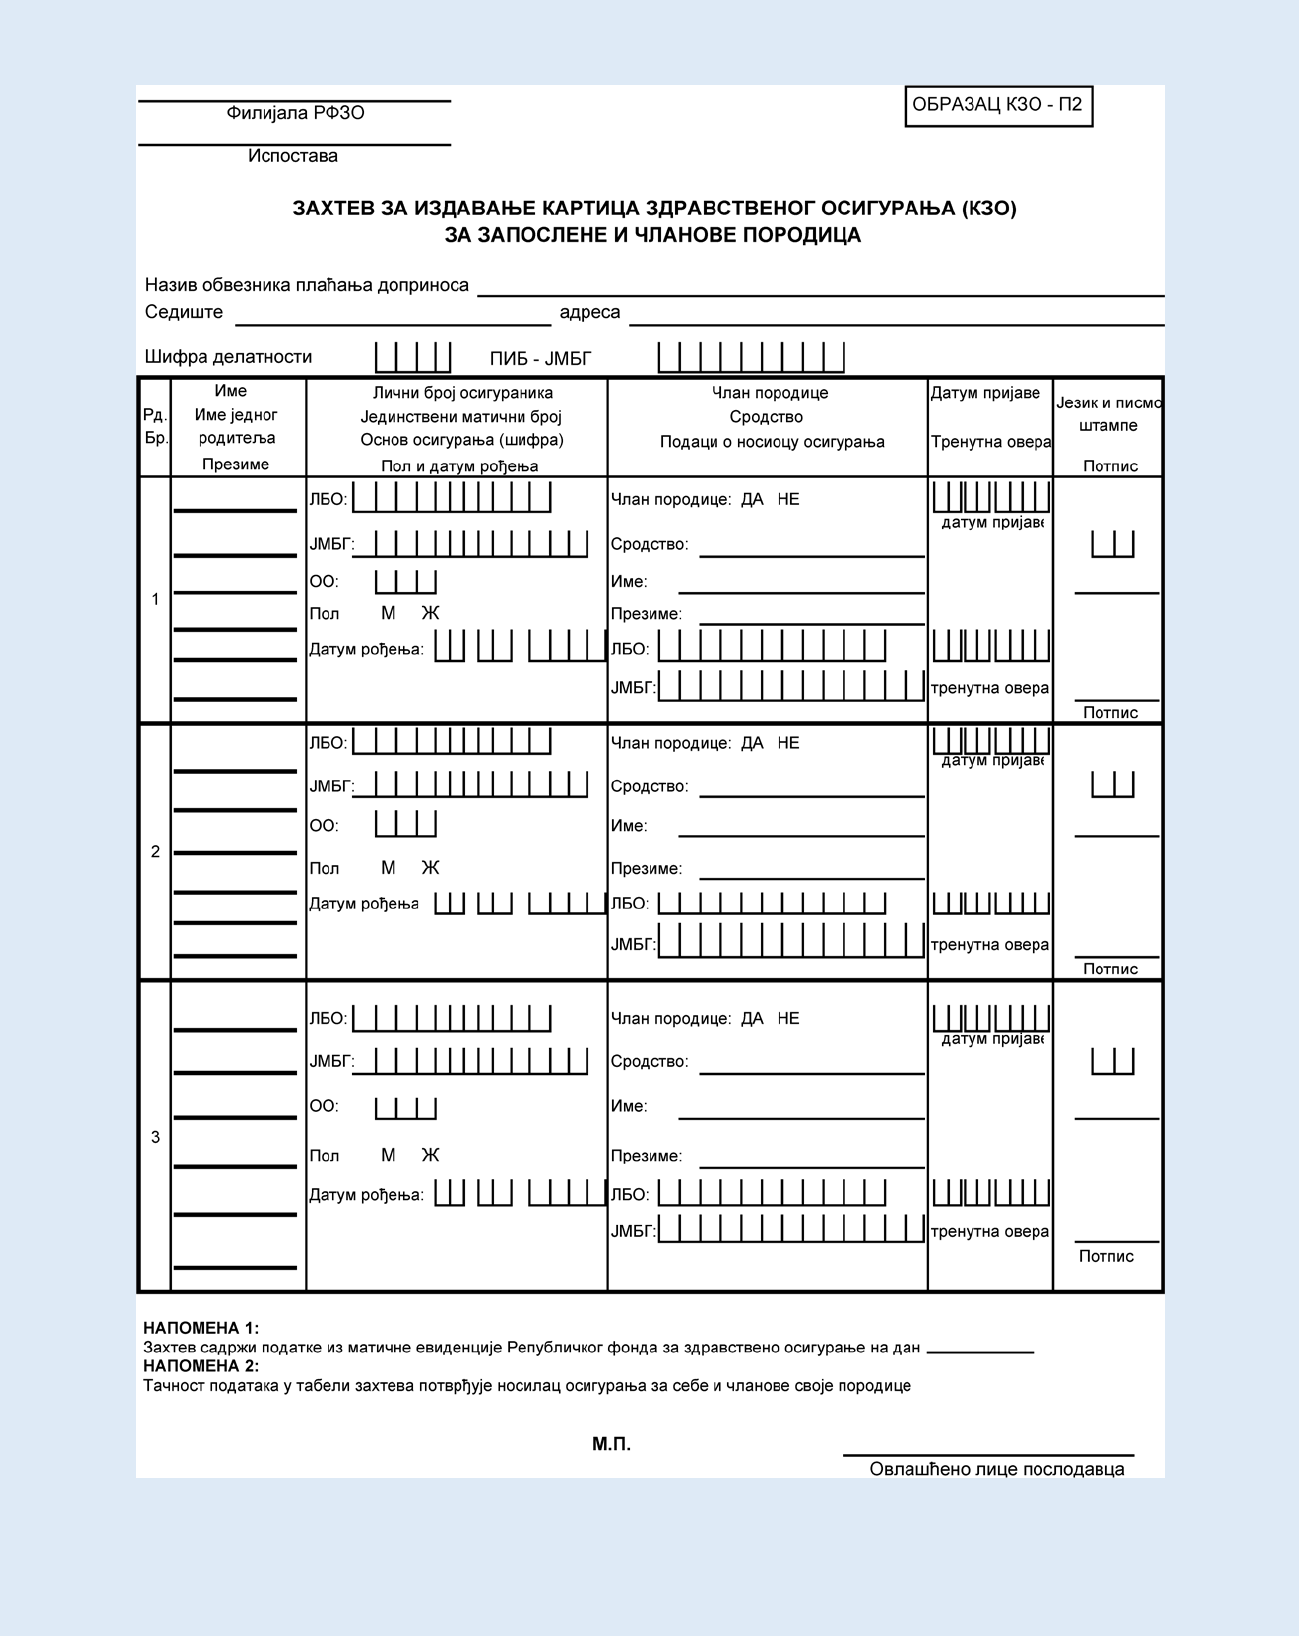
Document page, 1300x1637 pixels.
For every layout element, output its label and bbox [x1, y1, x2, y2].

picture [136, 85, 1165, 1478]
